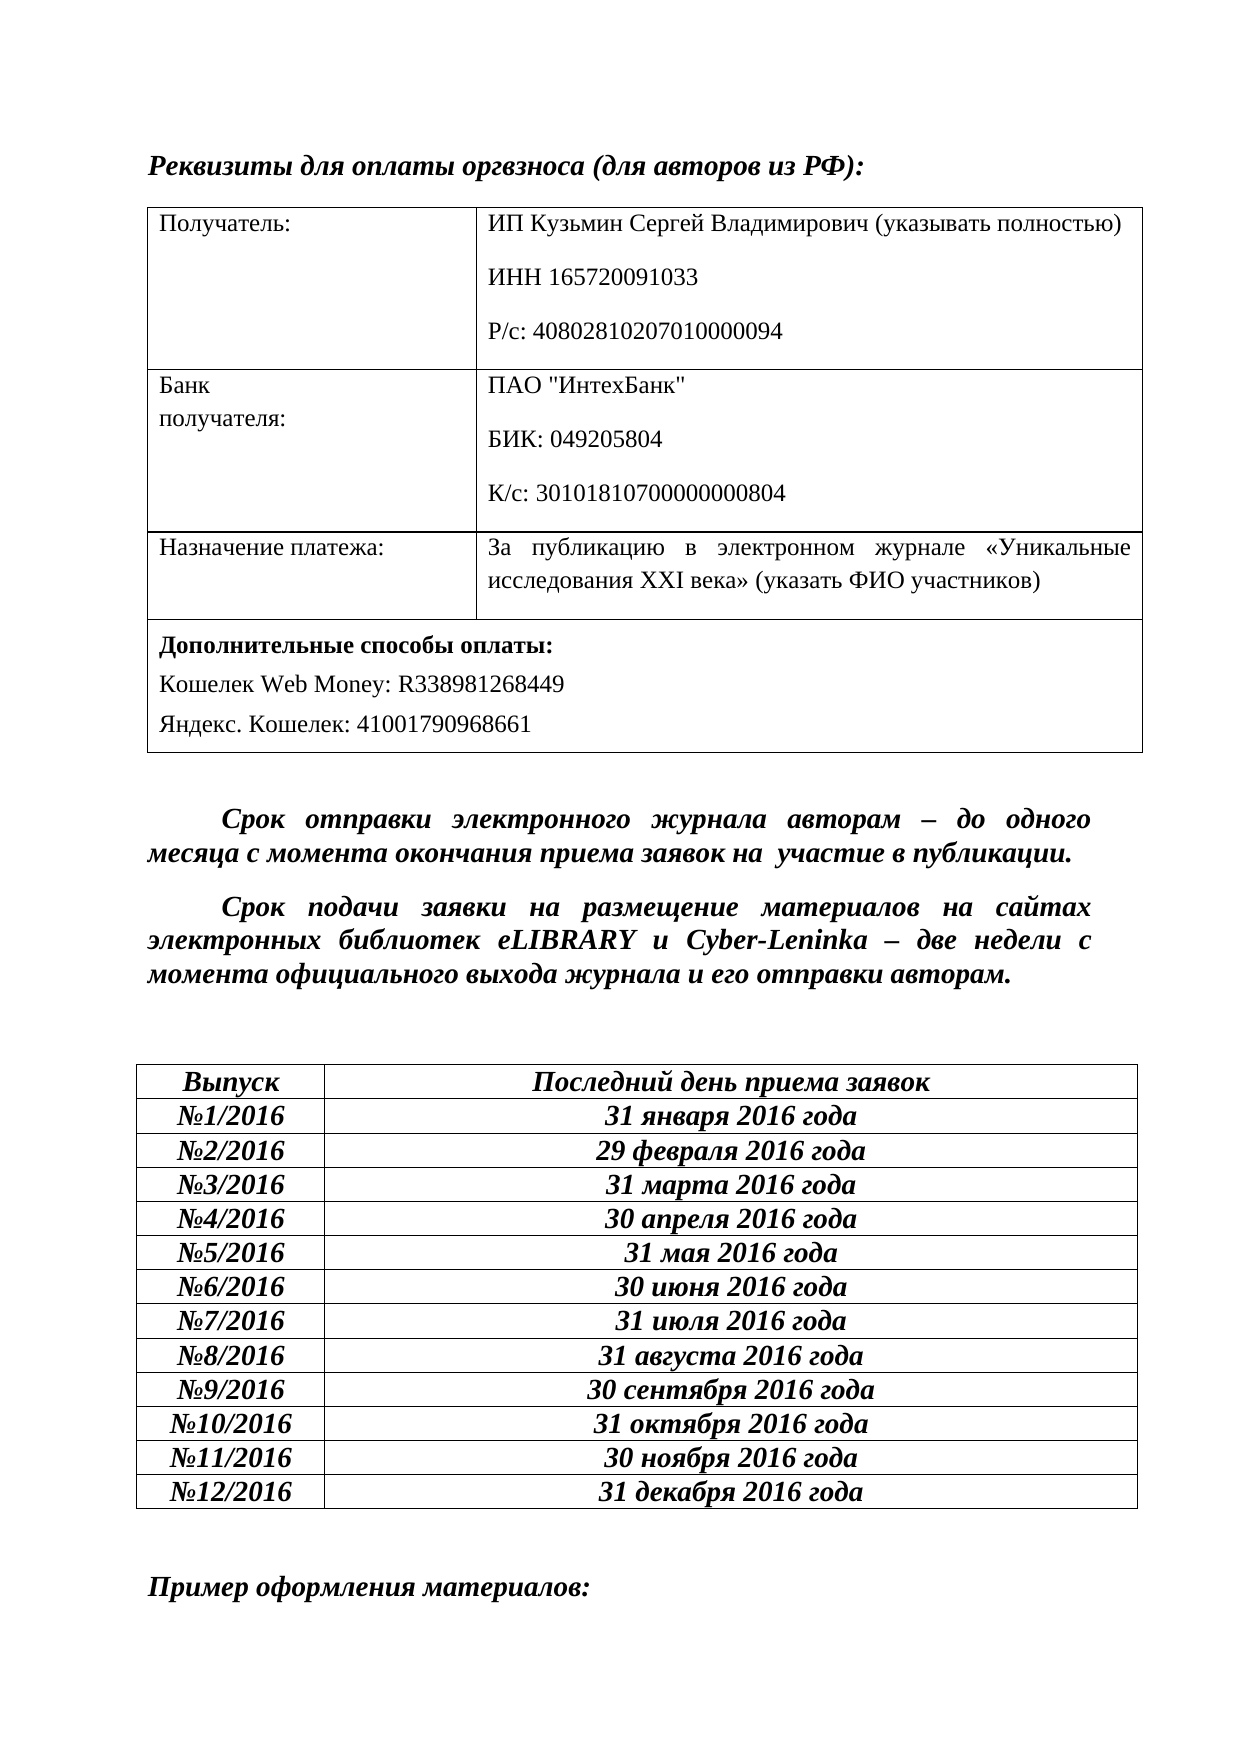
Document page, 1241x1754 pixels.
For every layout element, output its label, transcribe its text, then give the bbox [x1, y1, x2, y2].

table_cell 31 июля 2016 года [325, 1304, 1137, 1337]
table_cell №6/2016 [137, 1270, 324, 1303]
table_header ИП Кузьмин Сергей Владимирович (указывать полностью) ИНН 165720091033 Р/с: 40802810207010000094 [477, 208, 1142, 369]
table_cell 30 сентября 2016 года [325, 1373, 1137, 1406]
table_cell №2/2016 [137, 1134, 324, 1167]
table_cell №11/2016 [137, 1441, 324, 1474]
table_cell 31 мая 2016 года [325, 1236, 1137, 1269]
table_cell №10/2016 [137, 1407, 324, 1440]
table_cell 29 февраля 2016 года [325, 1134, 1137, 1167]
table_header Последний день приема заявок [325, 1065, 1137, 1098]
table_cell За публикацию в электронном журнале «Уникальные исследования XXI века» (указать ФИО участников) [477, 533, 1142, 619]
table_header Получатель: [148, 208, 476, 369]
table_cell 31 августа 2016 года [325, 1339, 1137, 1372]
table_cell №12/2016 [137, 1475, 324, 1508]
table_cell №8/2016 [137, 1339, 324, 1372]
table_cell Банк получателя: [148, 370, 476, 531]
table_cell 30 ноября 2016 года [325, 1441, 1137, 1474]
table_header Выпуск [137, 1065, 324, 1098]
table_cell 30 апреля 2016 года [325, 1202, 1137, 1235]
table_cell №1/2016 [137, 1099, 324, 1132]
table_cell №4/2016 [137, 1202, 324, 1235]
table_cell 31 декабря 2016 года [325, 1475, 1137, 1508]
table_cell 31 января 2016 года [325, 1099, 1137, 1132]
table_cell №9/2016 [137, 1373, 324, 1406]
text Срок отправки электронного журнала авторам – до одного месяца с момента окончания приема заявок на участие в публикации. [148, 802, 1092, 869]
table_cell Назначение платежа: [148, 533, 476, 619]
table_cell 31 марта 2016 года [325, 1168, 1137, 1201]
table_cell Дополнительные способы оплаты: Кошелек Web Money: R338981268449 Яндекс. Кошелек: 41001790968661 [148, 620, 1142, 752]
table_cell №5/2016 [137, 1236, 324, 1269]
text Реквизиты для оплаты оргвзноса (для авторов из РФ): [148, 148, 1092, 181]
table_cell 30 июня 2016 года [325, 1270, 1137, 1303]
table_cell №7/2016 [137, 1304, 324, 1337]
table_cell ПАО "ИнтехБанк" БИК: 049205804 К/с: 30101810700000000804 [477, 370, 1142, 531]
text Пример оформления материалов: [148, 1569, 1092, 1602]
table_cell 31 октября 2016 года [325, 1407, 1137, 1440]
table_cell №3/2016 [137, 1168, 324, 1201]
text Срок подачи заявки на размещение материалов на сайтах электронных библиотек eLIBRARY и Cyber-Leninka – две недели с момента официального выхода журнала и его отправки авторам. [148, 890, 1092, 989]
